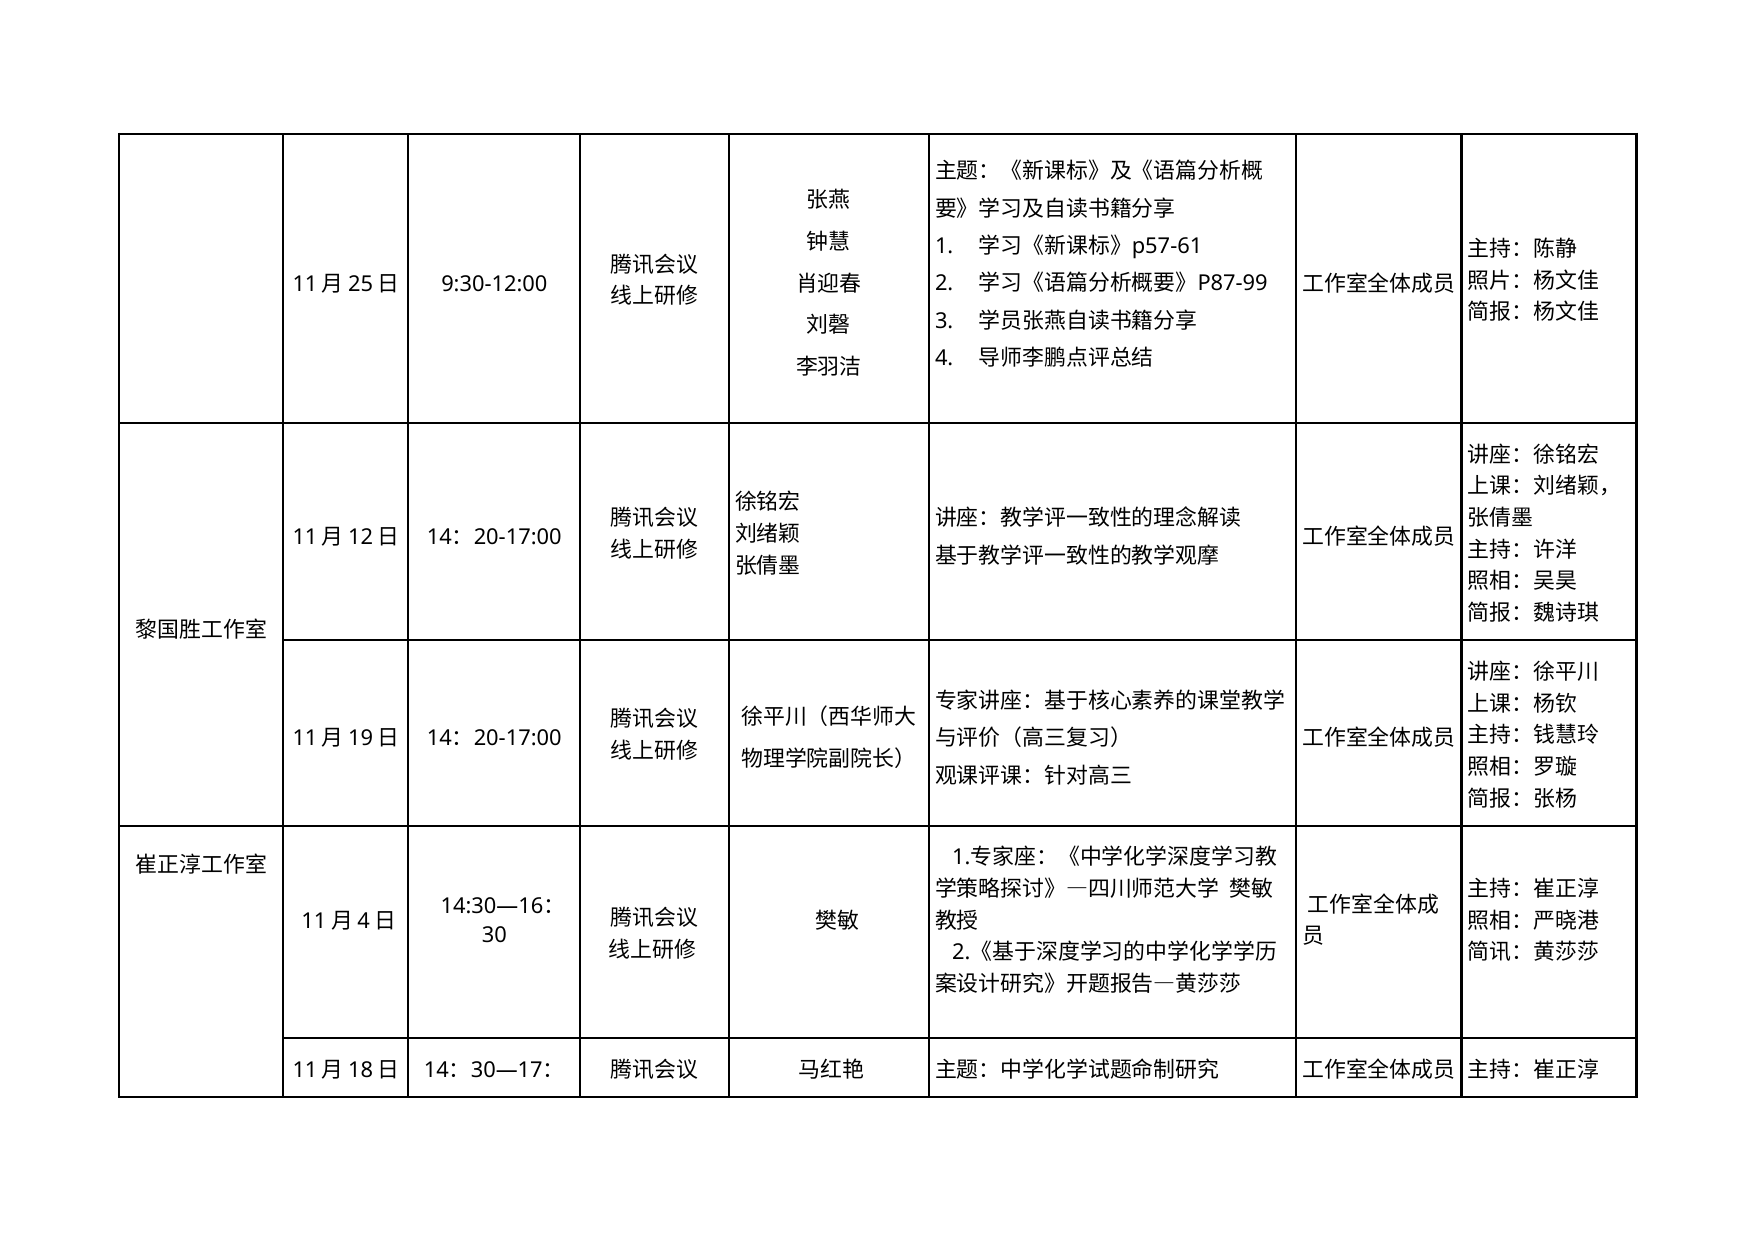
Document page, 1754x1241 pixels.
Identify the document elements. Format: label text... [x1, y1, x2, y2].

table_cell 工作室全体成员 [1297, 424, 1460, 639]
table_cell 专家讲座：基于核心素养的课堂教学与评价（高三复习） 观课评课：针对高三 [930, 641, 1295, 825]
table_cell 11月12日 [284, 424, 407, 639]
table_cell 11月4日 [284, 827, 407, 1037]
table_cell 14:30—16：30 [409, 827, 579, 1037]
table_cell 9:30-12:00 [409, 135, 579, 422]
table_cell 腾讯会议 线上研修 [581, 1039, 728, 1096]
table_cell 腾讯会议 线上研修 [581, 424, 728, 639]
table_cell 崔正淳工作室 [120, 827, 282, 1096]
table_cell 11月18日 [284, 1039, 407, 1096]
table_cell 黎国胜工作室 [120, 424, 282, 825]
table_cell 1.专家座：《中学化学深度学习教学策略探讨》—四川师范大学 樊敏教授 2.《基于深度学习的中学化学学历案设计研究》开题报告—黄莎莎 [930, 827, 1295, 1037]
table_cell 11月25日 [284, 135, 407, 422]
table_cell 讲座：徐平川 上课：杨钦 主持：钱慧玲 照相：罗璇 简报：张杨 [1463, 641, 1635, 825]
table_cell 工作室全体成员 [1297, 1039, 1460, 1096]
table_cell 主持：崔正淳 照相：严晓港 简讯：黄莎莎 [1463, 827, 1635, 1037]
table_cell 腾讯会议 线上研修 [581, 135, 728, 422]
table_cell 14：20-17:00 [409, 424, 579, 639]
table_cell 徐铭宏 刘绪颖 张倩墨 [730, 424, 928, 639]
table_cell 工作室全体成员 [1297, 641, 1460, 825]
table_cell 工作室全体成员 [1297, 135, 1460, 422]
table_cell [930, 1039, 1295, 1096]
table_cell 11月19日 [284, 641, 407, 825]
table_cell 讲座：徐铭宏 上课：刘绪颖，张倩墨 主持：许洋 照相：吴昊 简报：魏诗琪 [1463, 424, 1635, 639]
table_cell 樊敏 [730, 827, 928, 1037]
table_cell 主持：陈静 照片：杨文佳 简报：杨文佳 [1463, 135, 1635, 422]
table_cell 主题：《新课标》及《语篇分析概要》学习及自读书籍分享 学习《新课标》p57-61 学习《语篇分析概要》P87-99 学员张燕自读书籍分享 导师李鹏点评总结 [930, 135, 1295, 422]
table_cell 腾讯会议 线上研修 [581, 641, 728, 825]
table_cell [1463, 1039, 1635, 1096]
table_cell 徐平川（西华师大物理学院副院长） [730, 641, 928, 825]
table_cell 工作室全体成员 [1297, 827, 1460, 1037]
table_cell 讲座：教学评一致性的理念解读 基于教学评一致性的教学观摩 [930, 424, 1295, 639]
table_cell 14：20-17:00 [409, 641, 579, 825]
table_cell 张燕 钟慧 肖迎春 刘磬 李羽洁 [730, 135, 928, 422]
table_cell 马红艳 [730, 1039, 928, 1096]
table_cell 14：30—17：30 [409, 1039, 579, 1096]
table_cell 腾讯会议 线上研修 [581, 827, 728, 1037]
